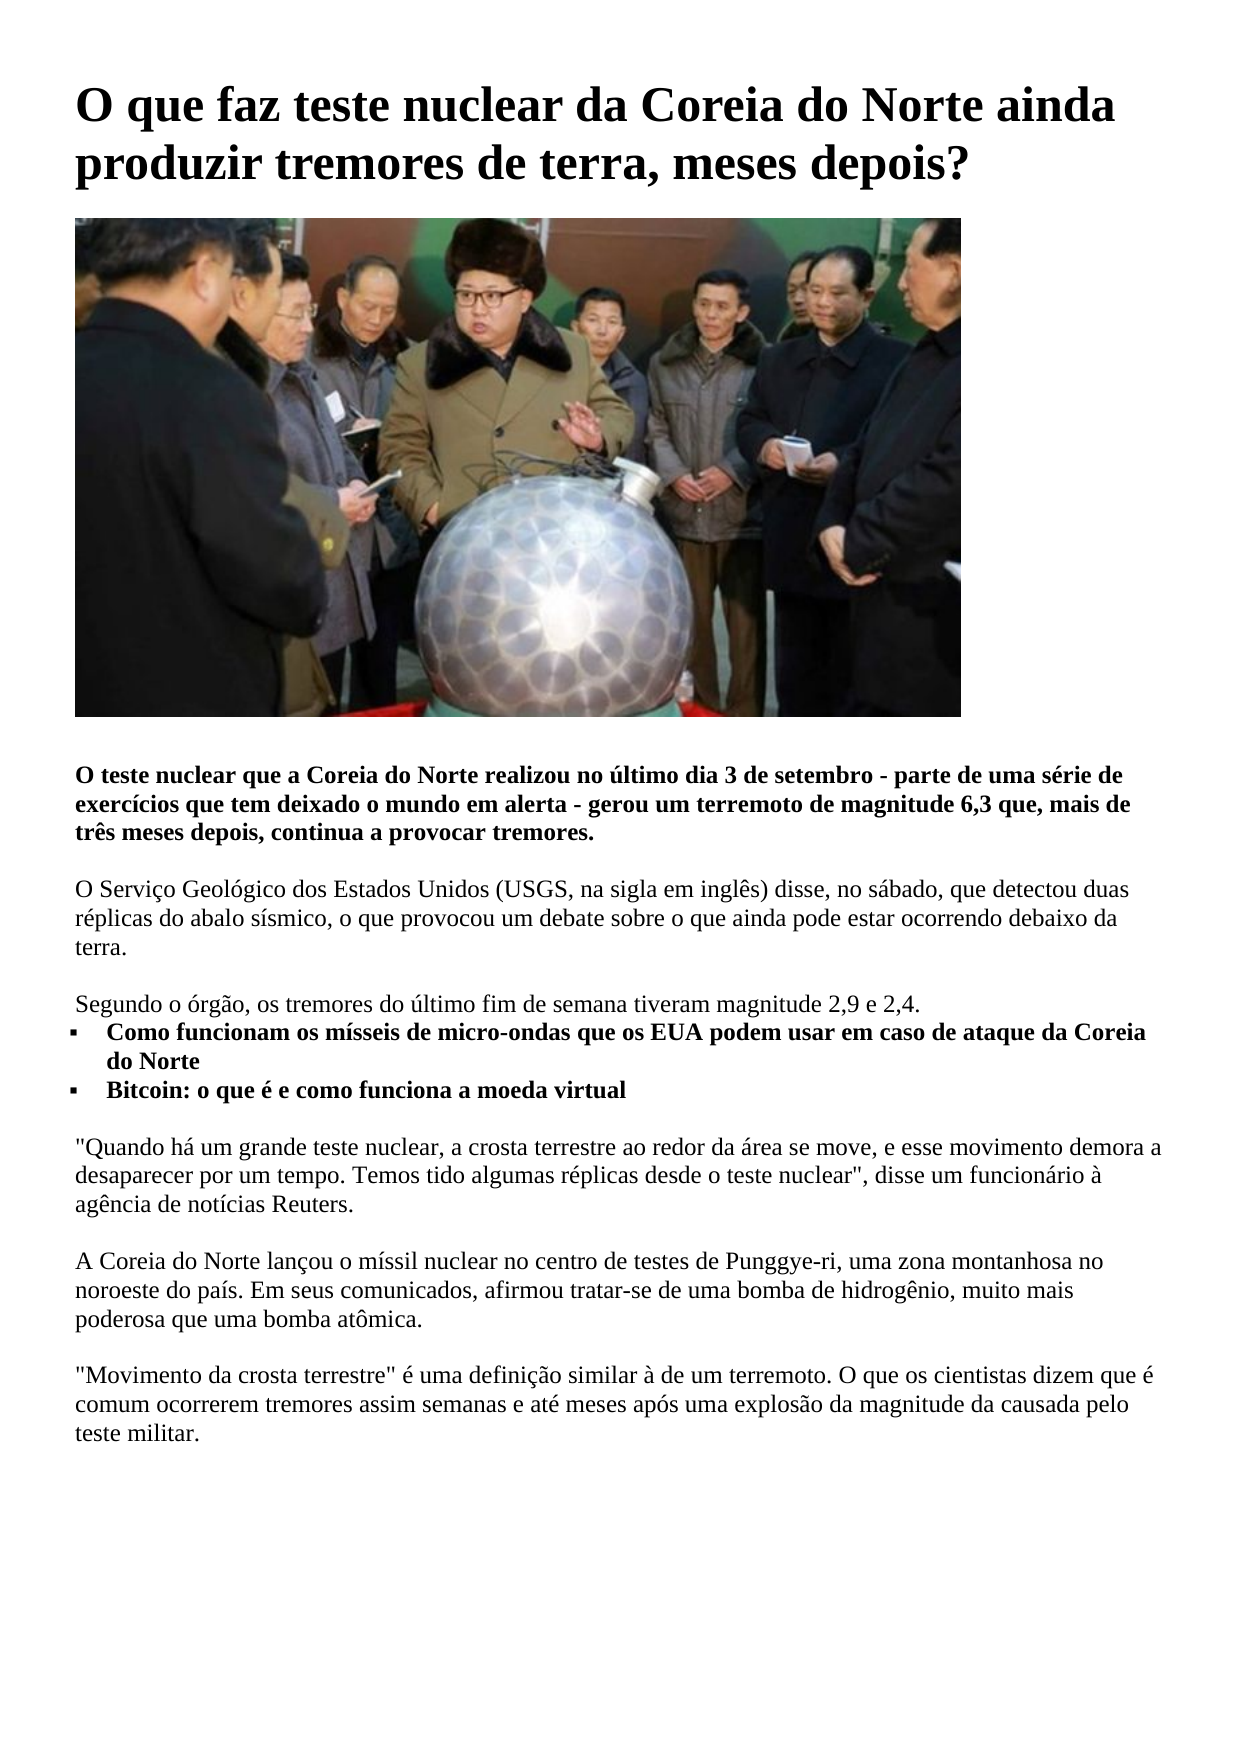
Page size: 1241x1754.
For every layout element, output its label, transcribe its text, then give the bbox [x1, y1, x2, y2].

text "Quando há um grande teste nuclear, a crosta terrestre ao redor da área se move, e esse movimento demora a desaparecer por um tempo. Temos tido algumas réplicas desde o teste nuclear", disse um funcionário à agência de notícias Reuters. [75, 1132, 1165, 1218]
text O teste nuclear que a Coreia do Norte realizou no último dia 3 de setembro - parte de uma série de exercícios que tem deixado o mundo em alerta - gerou um terremoto de magnitude 6,3 que, mais de três meses depois, continua a provocar tremores. [75, 760, 1165, 846]
list Bitcoin: o que é e como funciona a moeda virtual [69, 1075, 1165, 1104]
text O Serviço Geológico dos Estados Unidos (USGS, na sigla em inglês) disse, no sábado, que detectou duas réplicas do abalo sísmico, o que provocou um debate sobre o que ainda pode estar ocorrendo debaixo da terra. [75, 874, 1165, 961]
list Como funcionam os mísseis de micro-ondas que os EUA podem usar em caso de ataque da Coreia do Norte [69, 1017, 1165, 1075]
text O que faz teste nuclear da Coreia do Norte ainda produzir tremores de terra, meses depois? [75, 75, 1165, 190]
text "Movimento da crosta terrestre" é uma definição similar à de um terremoto. O que os cientistas dizem que é comum ocorrerem tremores assim semanas e até meses após uma explosão da magnitude da causada pelo teste militar. [75, 1361, 1165, 1447]
text A Coreia do Norte lançou o míssil nuclear no centro de testes de Punggye-ri, uma zona montanhosa no noroeste do país. Em seus comunicados, afirmou tratar-se de uma bomba de hidrogênio, muito mais poderosa que uma bomba atômica. [75, 1246, 1165, 1332]
text Segundo o órgão, os tremores do último fim de semana tiveram magnitude 2,9 e 2,4. [75, 989, 1165, 1017]
picture [75, 218, 961, 717]
